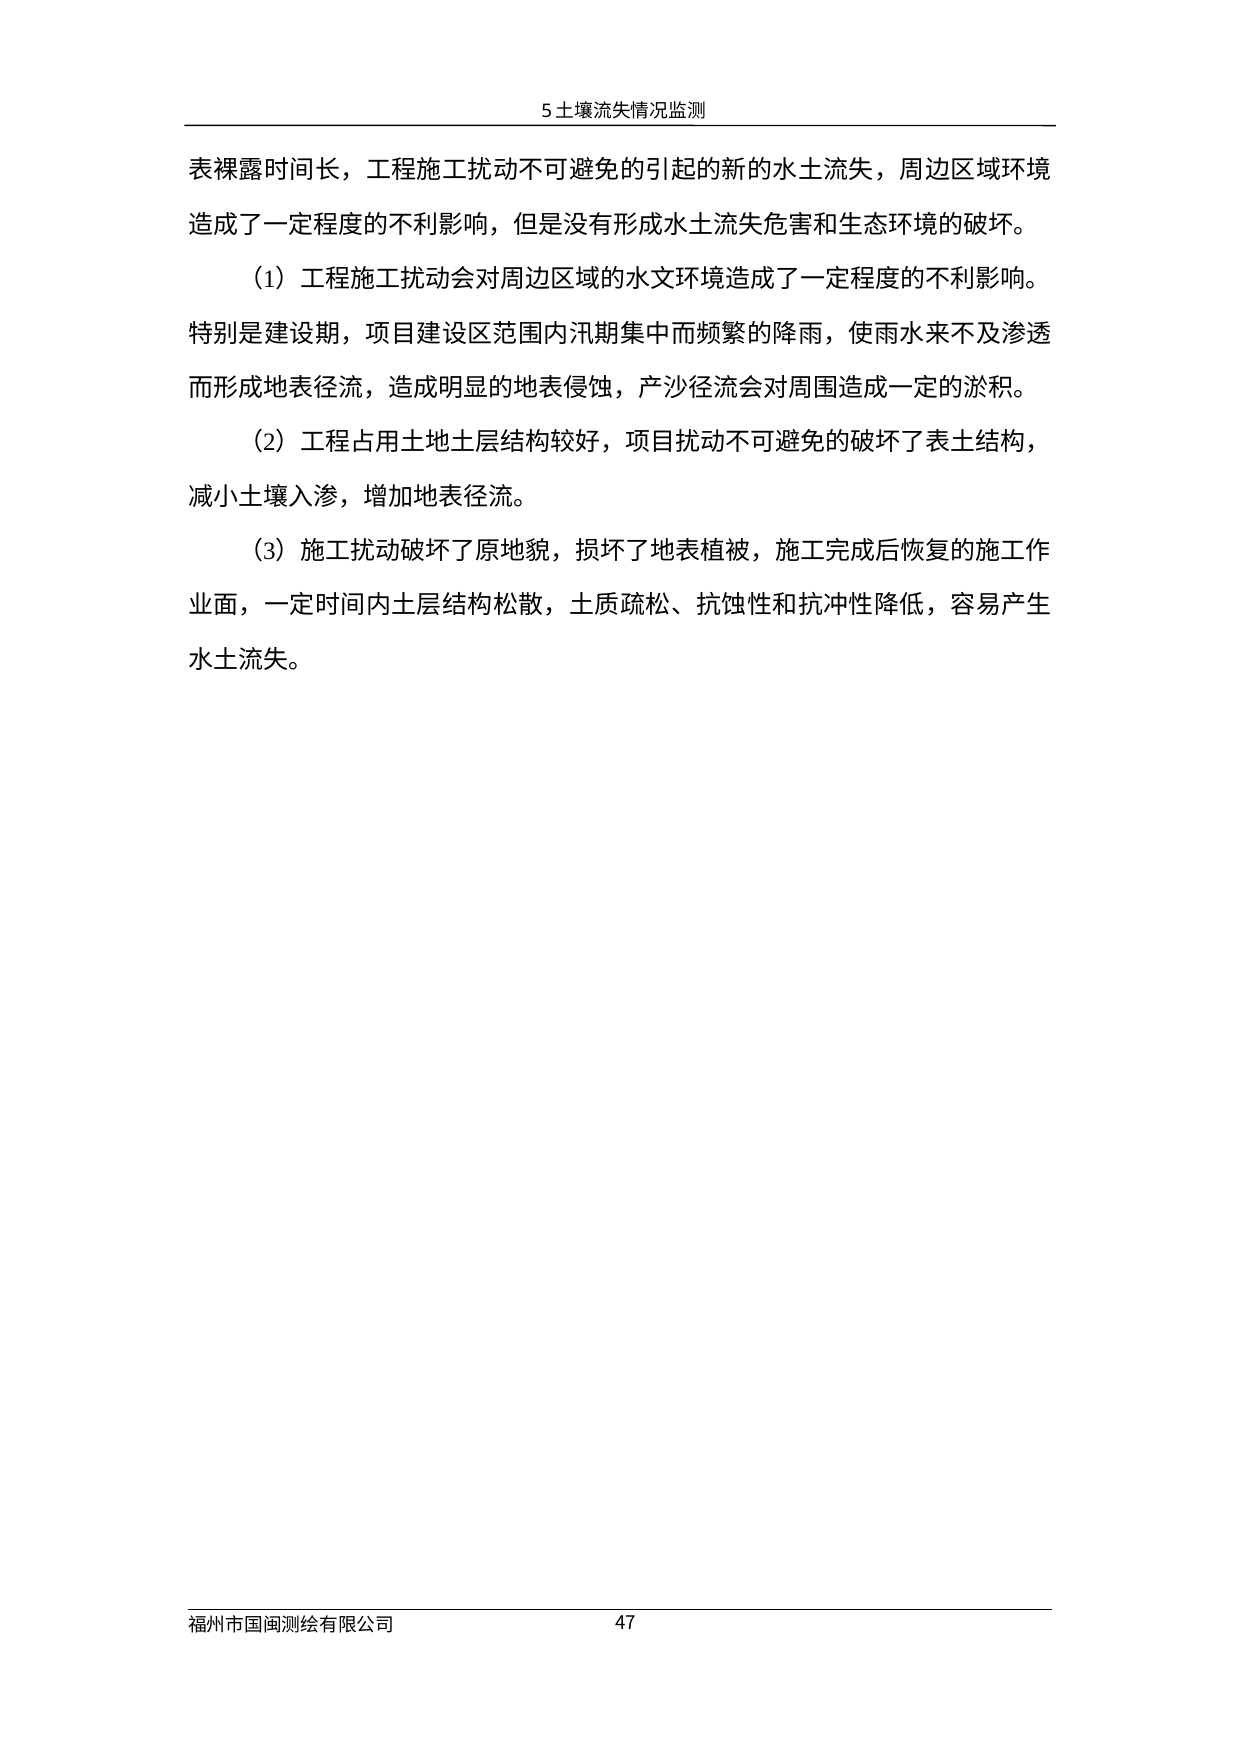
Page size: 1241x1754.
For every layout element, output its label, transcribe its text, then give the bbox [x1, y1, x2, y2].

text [188, 150, 1052, 241]
text （1）工程施工扰动会对周边区域的水文环境造成了一定程度的不利影响。特别是建设期，项目建设区范围内汛期集中而频繁的降雨，使雨水来不及渗透而形成地表径流，造成明显的地表侵蚀，产沙径流会对周围造成一定的淤积。 [188, 259, 1052, 404]
text （2）工程占用土地土层结构较好，项目扰动不可避免的破坏了表土结构，减小土壤入渗，增加地表径流。 [188, 422, 1052, 512]
text （3）施工扰动破坏了原地貌，损坏了地表植被，施工完成后恢复的施工作业面，一定时间内土层结构松散，土质疏松、抗蚀性和抗冲性降低，容易产生水土流失。 [188, 531, 1052, 676]
